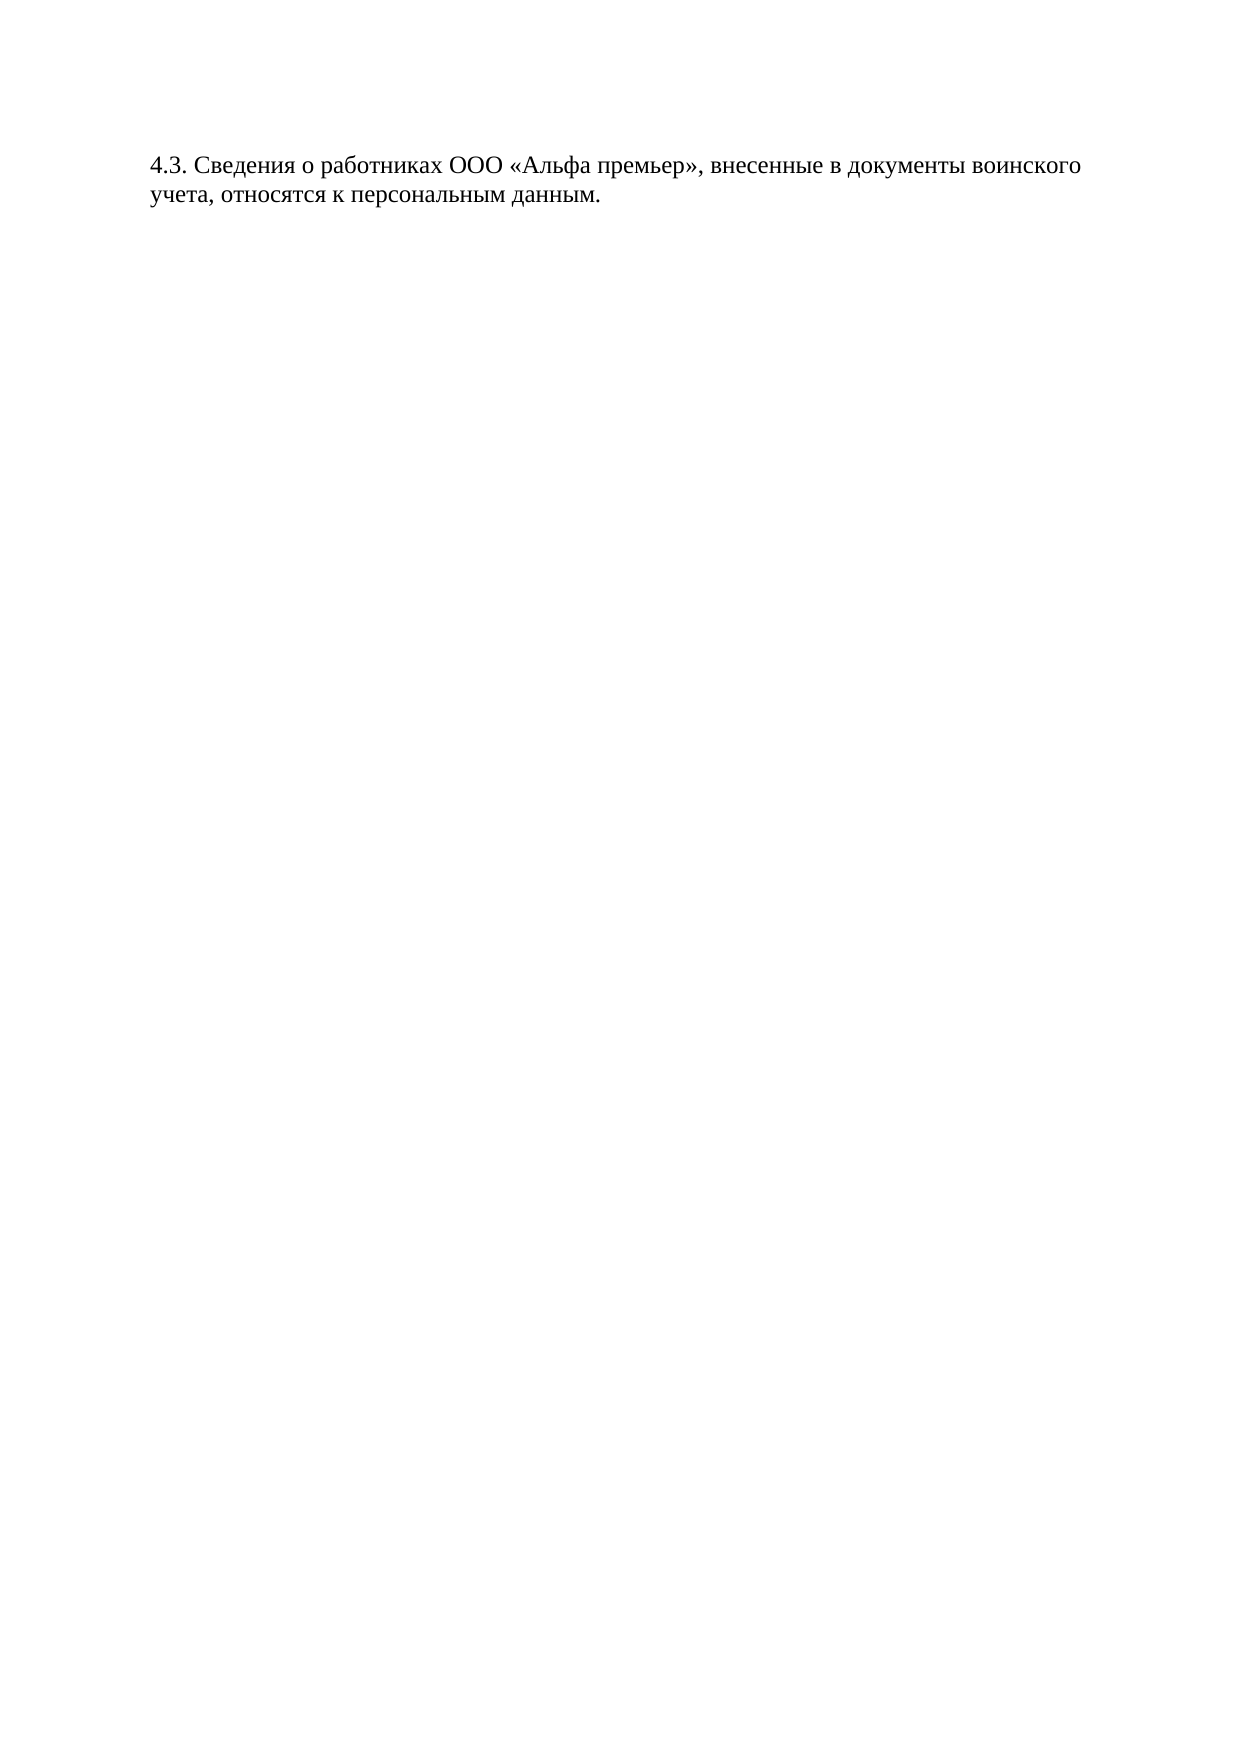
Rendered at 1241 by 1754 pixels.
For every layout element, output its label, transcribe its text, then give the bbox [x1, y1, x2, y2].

text 4.3. Сведения о работниках ООО «Альфа премьер», внесенные в документы воинского учета, относятся к персональным данным. [150, 150, 1090, 207]
